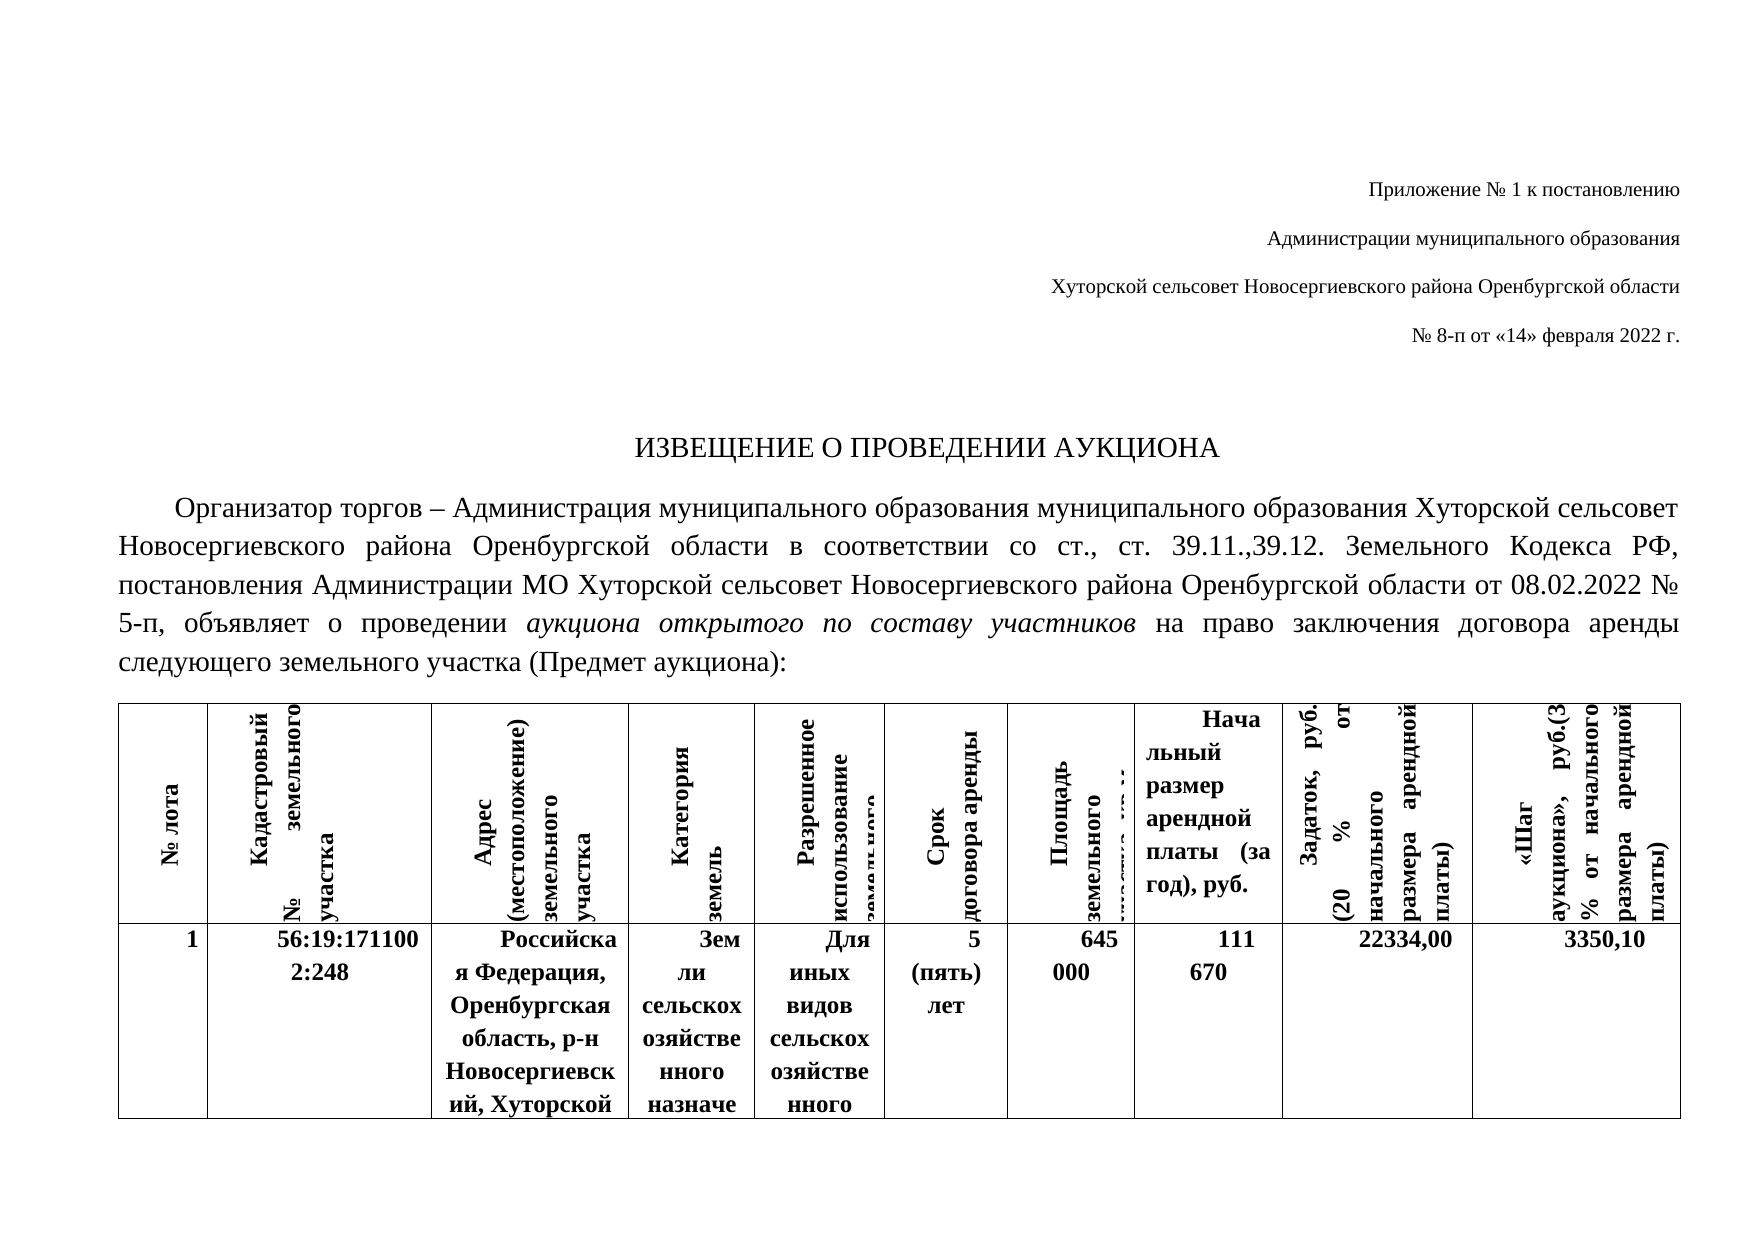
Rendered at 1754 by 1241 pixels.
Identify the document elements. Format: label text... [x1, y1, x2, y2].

table_cell 645000 [1008, 924, 1134, 1118]
text Администрации муниципального образования [118, 226, 1680, 250]
table_cell 3350,10 [1473, 924, 1680, 1118]
table_header Задаток, руб. (20 % от начального размера арендной платы) [1283, 704, 1472, 923]
table_header Начальный размер арендной платы (за год), руб. [1135, 704, 1282, 923]
table_cell 1 [119, 924, 207, 1118]
table_cell 56:19:1711002:248 [208, 924, 431, 1118]
text Приложение № 1 к постановлению [118, 177, 1680, 201]
text ИЗВЕЩЕНИЕ О ПРОВЕДЕНИИ АУКЦИОНА [118, 430, 1680, 464]
table_header Разрешенное использование земельного участка [755, 704, 884, 923]
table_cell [432, 924, 628, 1118]
table_cell 5 (пять) лет [885, 924, 1007, 1118]
table_header Категория земель [629, 704, 754, 923]
table_cell 111 670 [1135, 924, 1282, 1118]
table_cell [755, 924, 884, 1118]
table_header № лота [119, 704, 207, 923]
table_header Срок договора аренды [885, 704, 1007, 923]
table_header Адрес (местоположение) земельного участка [432, 704, 628, 923]
table_header «Шаг аукциона», руб.(3 % от начального размера арендной платы) [1473, 704, 1680, 923]
table_header Площадь земельного участка, кв.м [1008, 704, 1134, 923]
table_cell 22334,00 [1283, 924, 1472, 1118]
text Организатор торгов – Администрация муниципального образования муниципального образования Хуторской сельсовет Новосергиевского района Оренбургской области в соответствии со ст., ст. 39.11.,39.12. Земельного Кодекса РФ, постановления Администрации МО Хуторской сельсовет Новосергиевского района Оренбургской области от 08.02.2022 № 5-п, объявляет о проведении аукциона открытого по составу участников на право заключения договора аренды следующего земельного участка (Предмет аукциона): [118, 490, 1680, 677]
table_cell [629, 924, 754, 1118]
table_header Кадастровый № земельного участка [208, 704, 431, 923]
text № 8-п от «14» февраля 2022 г. [118, 322, 1680, 347]
text Хуторской сельсовет Новосергиевского района Оренбургской области [118, 274, 1680, 298]
